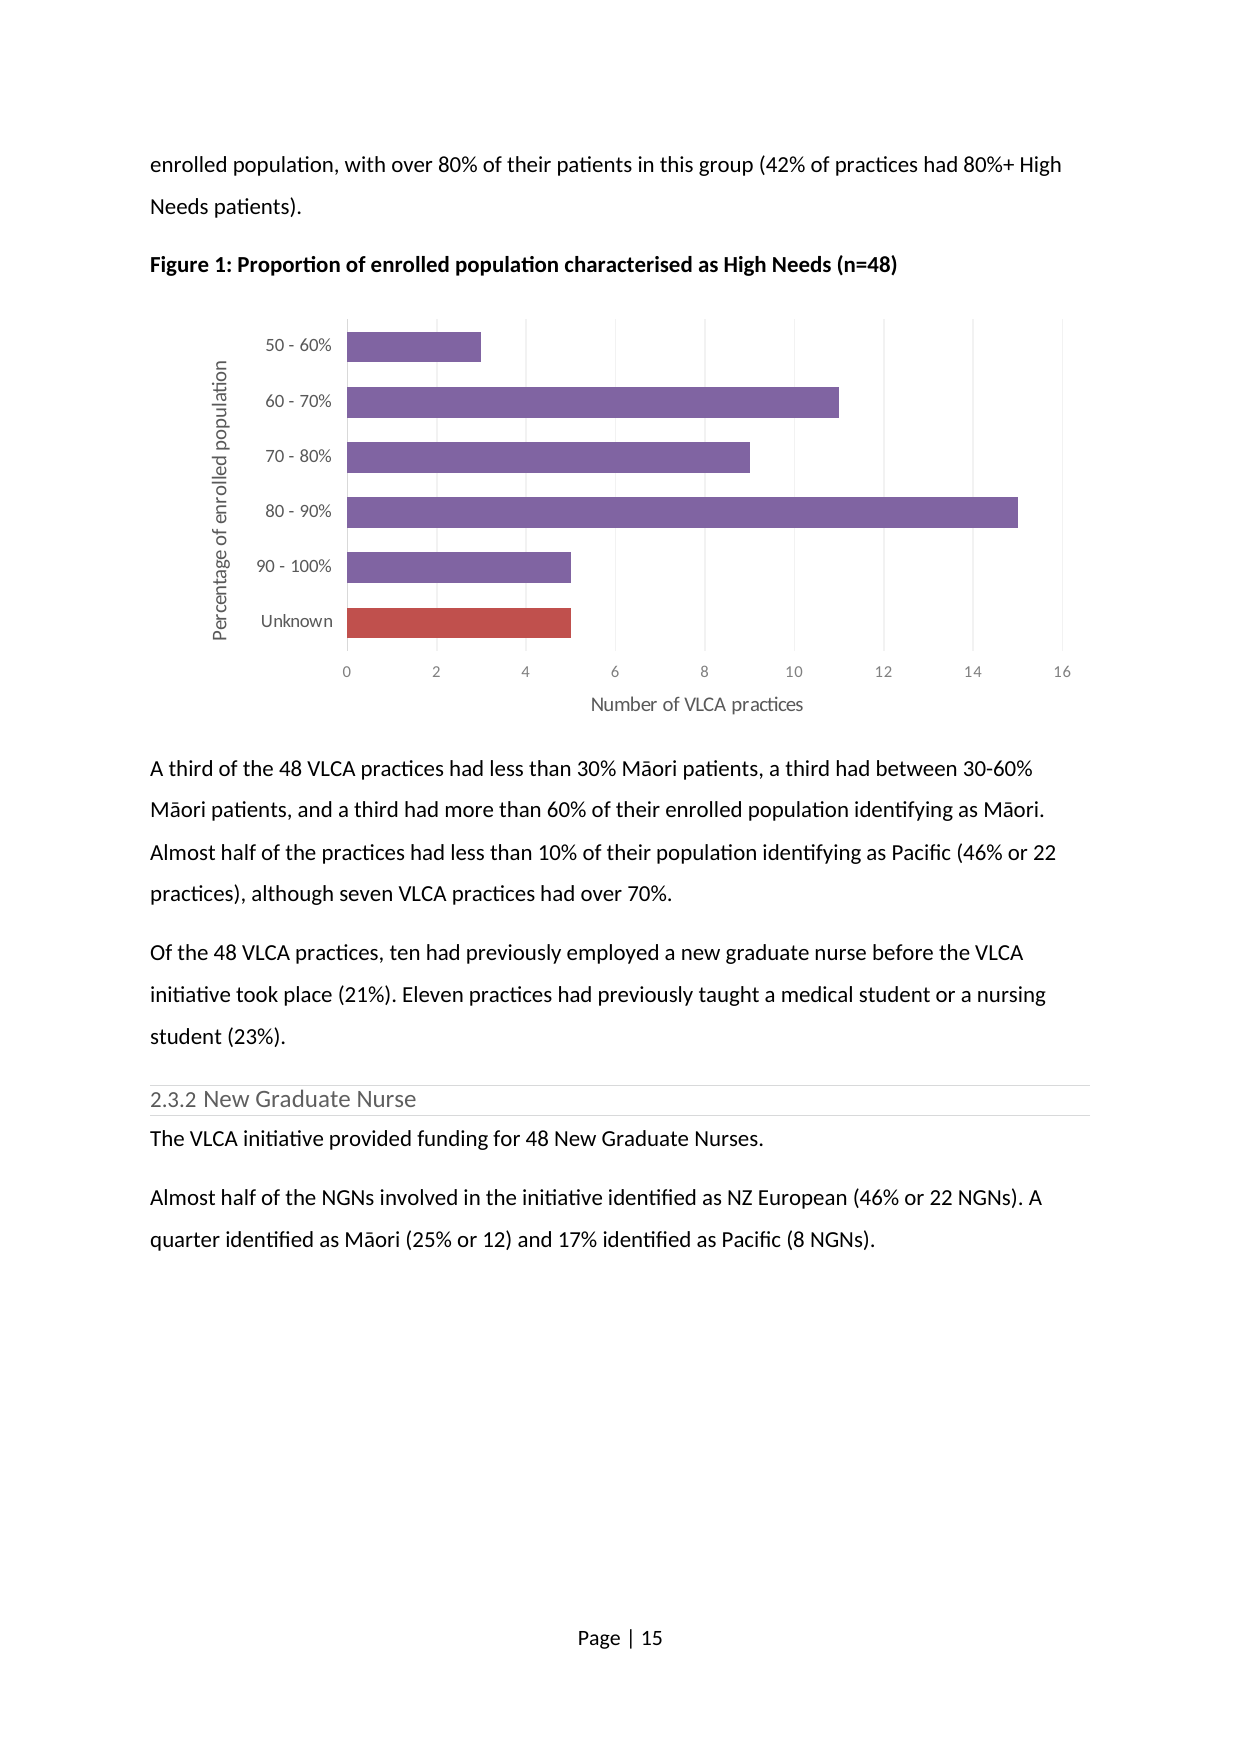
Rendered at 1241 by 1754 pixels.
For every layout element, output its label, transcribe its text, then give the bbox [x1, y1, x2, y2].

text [150, 150, 1090, 220]
subtitle New Graduate Nurse [150, 1086, 1090, 1115]
text Almost half of the NGNs involved in the initiative identified as NZ European (46% or 22 NGNs). A quarter identified as Māori (25% or 12) and 17% identified as Pacific (8 NGNs). [150, 1183, 1090, 1253]
text The VLCA initiative provided funding for 48 New Graduate Nurses. [150, 1124, 1090, 1153]
text A third of the 48 VLCA practices had less than 30% Māori patients, a third had between 30-60% Māori patients, and a third had more than 60% of their enrolled population identifying as Māori. Almost half of the practices had less than 10% of their population identifying as Pacific (46% or 22 practices), although seven VLCA practices had over 70%. [150, 754, 1090, 908]
text Figure 1: Proportion of enrolled population characterised as High Needs (n=48) [150, 251, 1090, 279]
text Of the 48 VLCA practices, ten had previously employed a new graduate nurse before the VLCA initiative took place (21%). Eleven practices had previously taught a medical student or a nursing student (23%). [150, 938, 1090, 1050]
